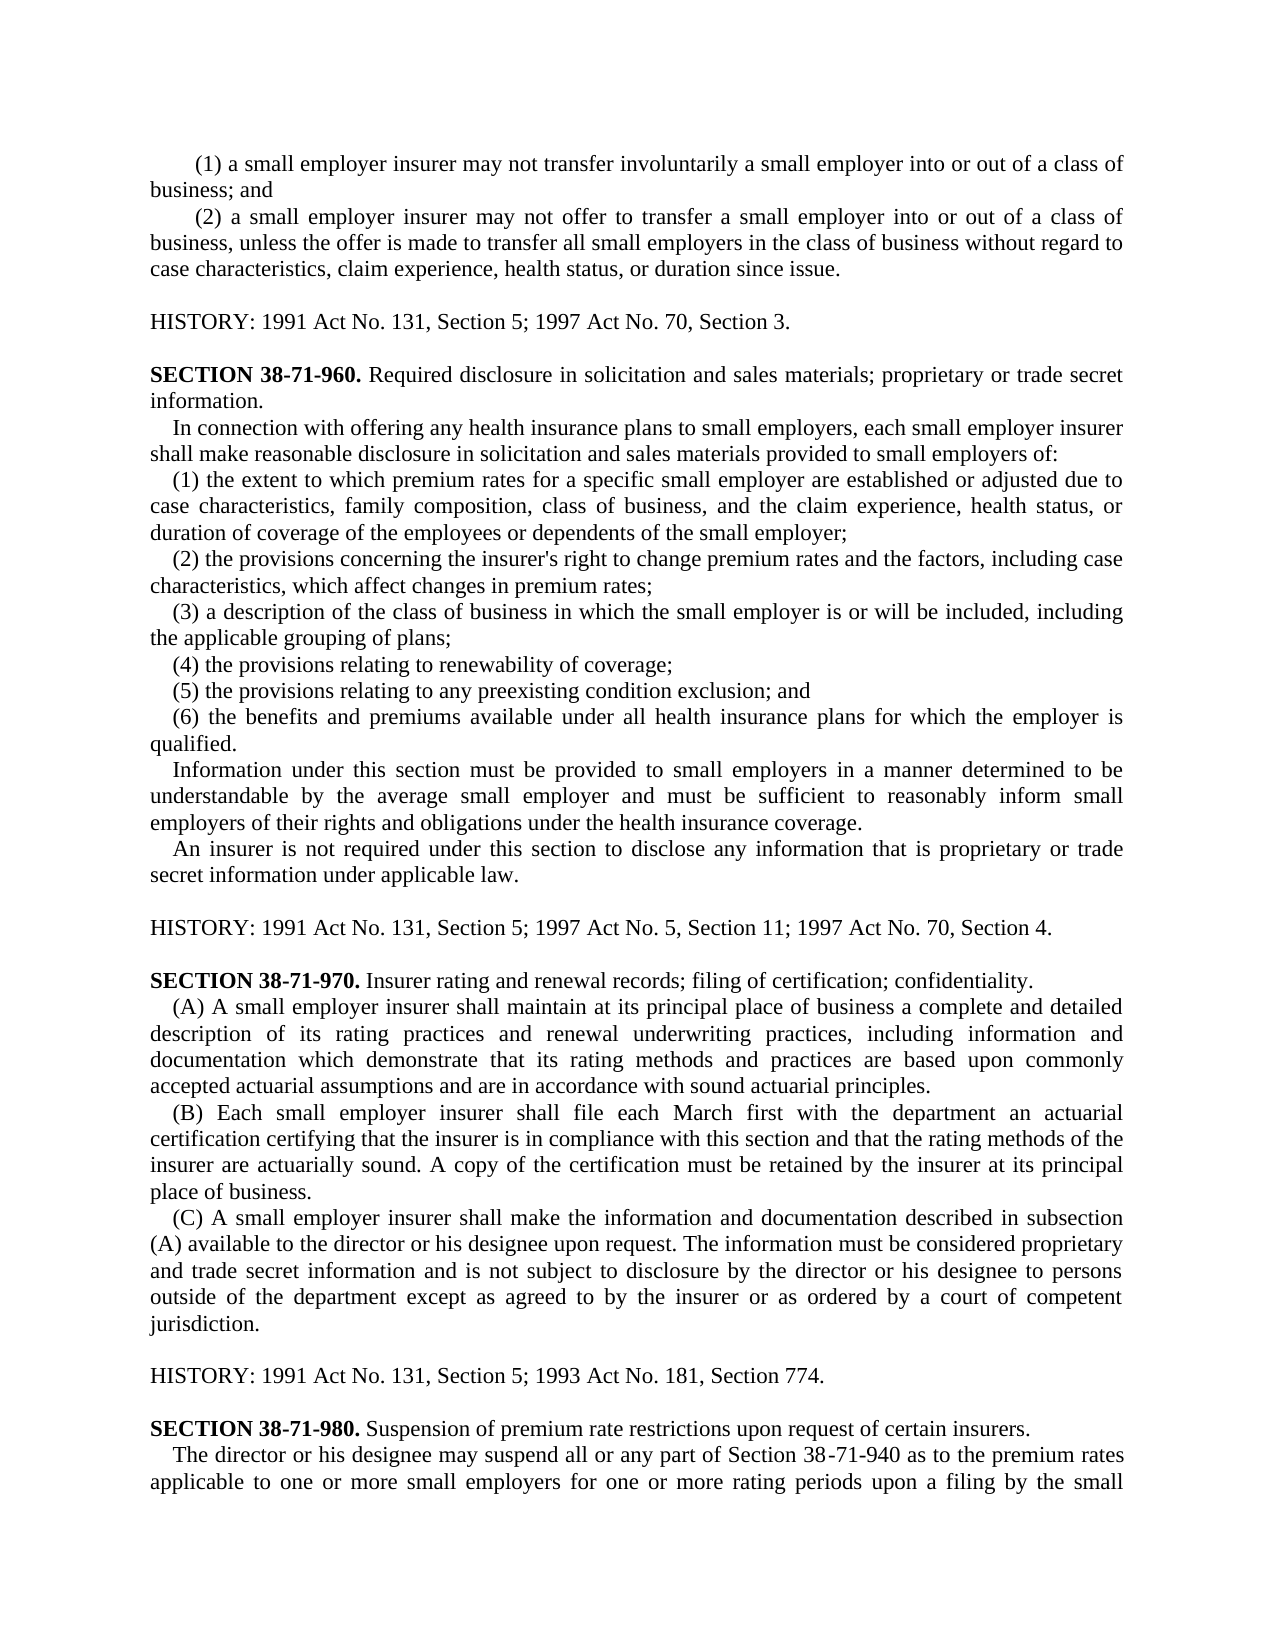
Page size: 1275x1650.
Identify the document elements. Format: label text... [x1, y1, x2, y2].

text SECTION 38-71-960. Required disclosure in solicitation and sales materials; proprietary or trade secret information. [150, 361, 1125, 413]
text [150, 1441, 1125, 1494]
text HISTORY: 1991 Act No. 131, Section 5; 1997 Act No. 5, Section 11; 1997 Act No. 70, Section 4. [150, 914, 1125, 941]
text (B) Each small employer insurer shall file each March first with the department an actuarial certification certifying that the insurer is in compliance with this section and that the rating methods of the insurer are actuarially sound. A copy of the certification must be retained by the insurer at its principal place of business. [150, 1099, 1125, 1204]
text (1) a small employer insurer may not transfer involuntarily a small employer into or out of a class of business; and [150, 150, 1125, 203]
text SECTION 38-71-970. Insurer rating and renewal records; filing of certification; confidentiality. [150, 967, 1125, 993]
text (C) A small employer insurer shall make the information and documentation described in subsection (A) available to the director or his designee upon request. The information must be considered proprietary and trade secret information and is not subject to disclosure by the director or his designee to persons outside of the department except as agreed to by the insurer or as ordered by a court of competent jurisdiction. [150, 1204, 1125, 1336]
text (2) the provisions concerning the insurer's right to change premium rates and the factors, including case characteristics, which affect changes in premium rates; [150, 545, 1125, 598]
text An insurer is not required under this section to disclose any information that is proprietary or trade secret information under applicable law. [150, 835, 1125, 888]
text (3) a description of the class of business in which the small employer is or will be included, including the applicable grouping of plans; [150, 598, 1125, 651]
text SECTION 38-71-980. Suspension of premium rate restrictions upon request of certain insurers. [150, 1415, 1125, 1441]
text HISTORY: 1991 Act No. 131, Section 5; 1997 Act No. 70, Section 3. [150, 308, 1125, 334]
text (4) the provisions relating to renewability of coverage; [150, 651, 1125, 677]
text HISTORY: 1991 Act No. 131, Section 5; 1993 Act No. 181, Section 774. [150, 1362, 1125, 1389]
text (5) the provisions relating to any preexisting condition exclusion; and [150, 677, 1125, 703]
text (1) the extent to which premium rates for a specific small employer are established or adjusted due to case characteristics, family composition, class of business, and the claim experience, health status, or duration of coverage of the employees or dependents of the small employer; [150, 466, 1125, 545]
text (A) A small employer insurer shall maintain at its principal place of business a complete and detailed description of its rating practices and renewal underwriting practices, including information and documentation which demonstrate that its rating methods and practices are based upon commonly accepted actuarial assumptions and are in accordance with sound actuarial principles. [150, 993, 1125, 1099]
text In connection with offering any health insurance plans to small employers, each small employer insurer shall make reasonable disclosure in solicitation and sales materials provided to small employers of: [150, 413, 1125, 466]
text (2) a small employer insurer may not offer to transfer a small employer into or out of a class of business, unless the offer is made to transfer all small employers in the class of business without regard to case characteristics, claim experience, health status, or duration since issue. [150, 203, 1125, 282]
text (6) the benefits and premiums available under all health insurance plans for which the employer is qualified. [150, 703, 1125, 756]
text Information under this section must be provided to small employers in a manner determined to be understandable by the average small employer and must be sufficient to reasonably inform small employers of their rights and obligations under the health insurance coverage. [150, 756, 1125, 835]
